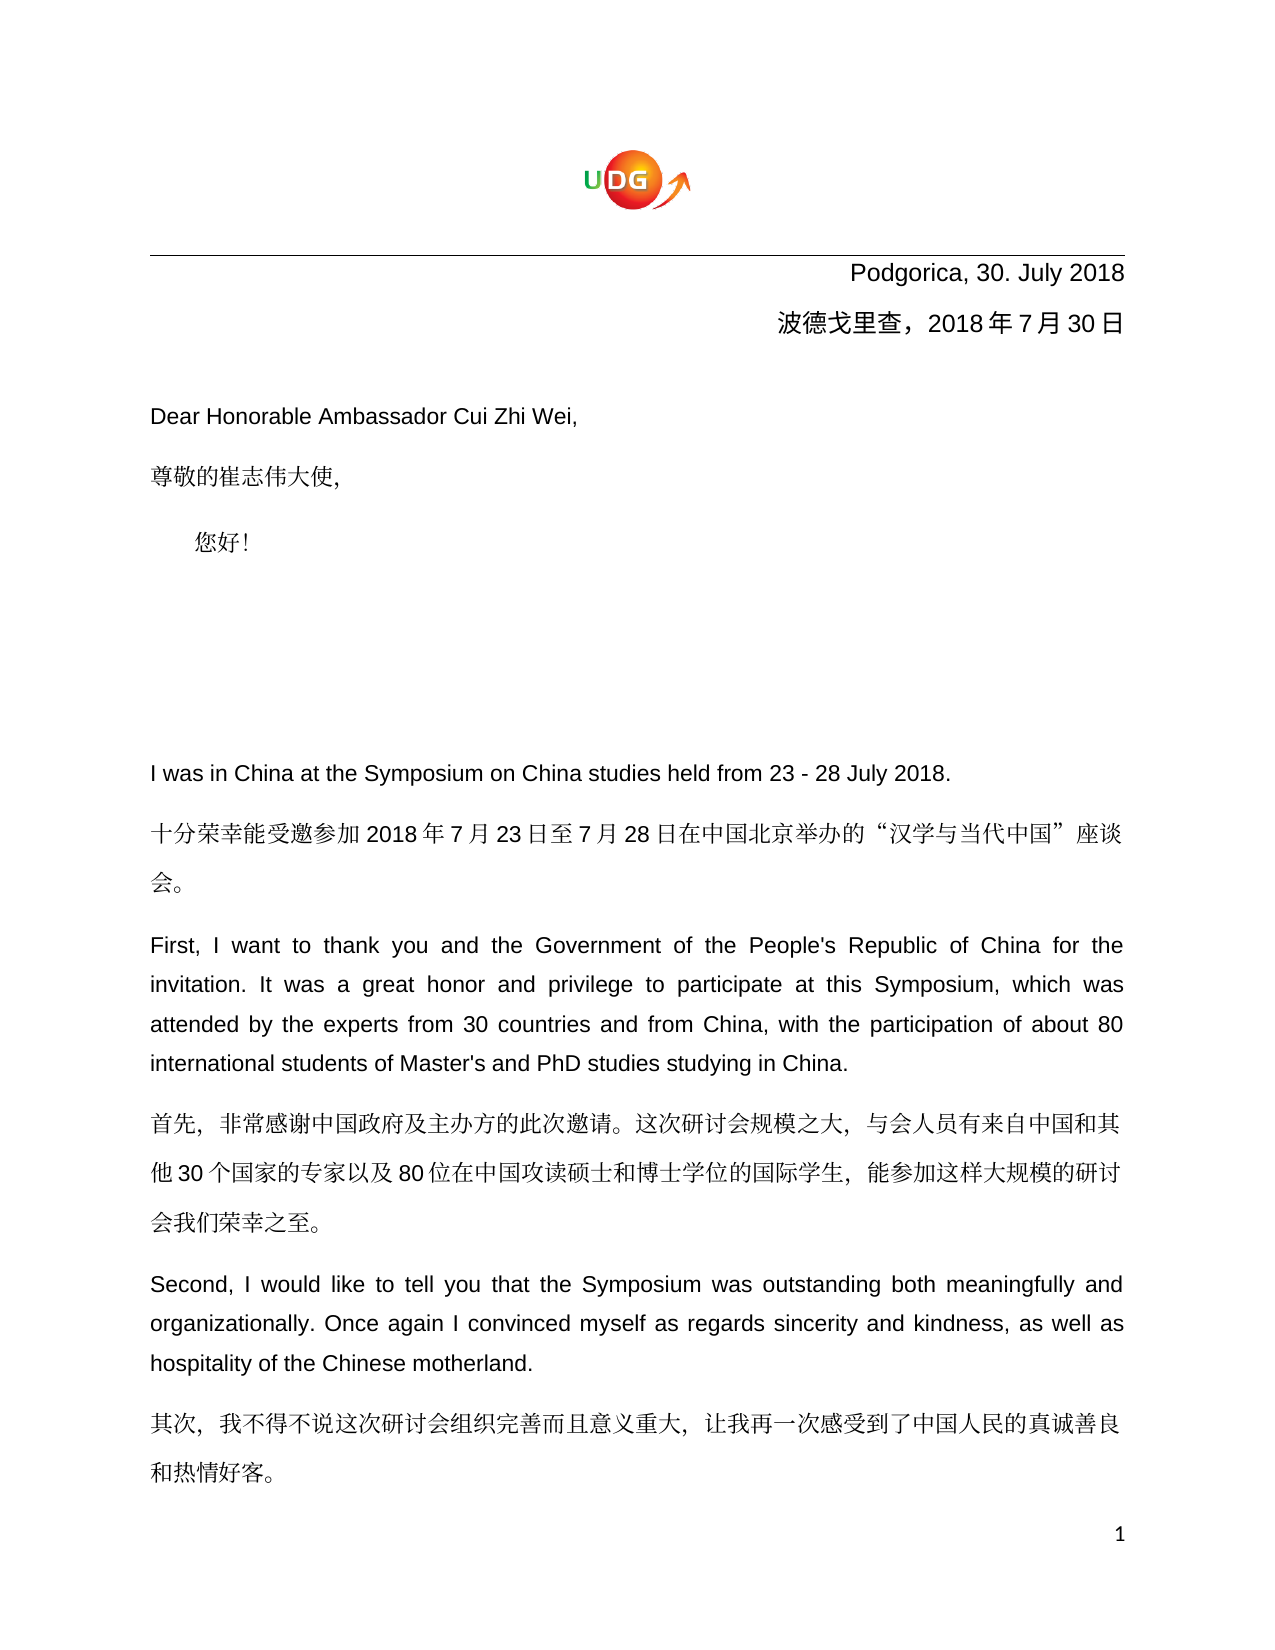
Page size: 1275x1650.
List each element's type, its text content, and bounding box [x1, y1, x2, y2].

text I was in China at the Symposium on China studies held from 23 - 28 July 2018. [150, 760, 1125, 786]
text 您好！ [150, 526, 1125, 558]
text 其次，我不得不说这次研讨会组织完善而且意义重大，让我再一次感受到了中国人民的真诚善良和热情好客。 [150, 1406, 1125, 1488]
picture [584, 150, 691, 210]
text 十分荣幸能受邀参加2018年7月23日至7月28日在中国北京举办的“汉学与当代中国”座谈会。 [150, 816, 1125, 898]
text 首先，非常感谢中国政府及主办方的此次邀请。这次研讨会规模之大，与会人员有来自中国和其他30个国家的专家以及80位在中国攻读硕士和博士学位的国际学生，能参加这样大规模的研讨会我们荣幸之至。 [150, 1106, 1125, 1238]
text 尊敬的崔志伟大使， [150, 459, 1125, 492]
text Second, I would like to tell you that the Symposium was outstanding both meaningfully and organizationally. Once again I convinced myself as regards sincerity and kindness, as well as hospitality of the Chinese motherland. [150, 1271, 1125, 1376]
text 波德戈里查，2018年7月30日 [150, 301, 1125, 340]
text First, I want to thank you and the Government of the People's Republic of China for the invitation. It was a great honor and privilege to participate at this Symposium, which was attended by the experts from 30 countries and from China, with the participation of about 80 international students of Master's and PhD studies studying in China. [150, 932, 1125, 1076]
text Dear Honorable Ambassador Cui Zhi Wei, [150, 403, 1125, 430]
text Podgorica, 30. July 2018 [150, 256, 1125, 287]
